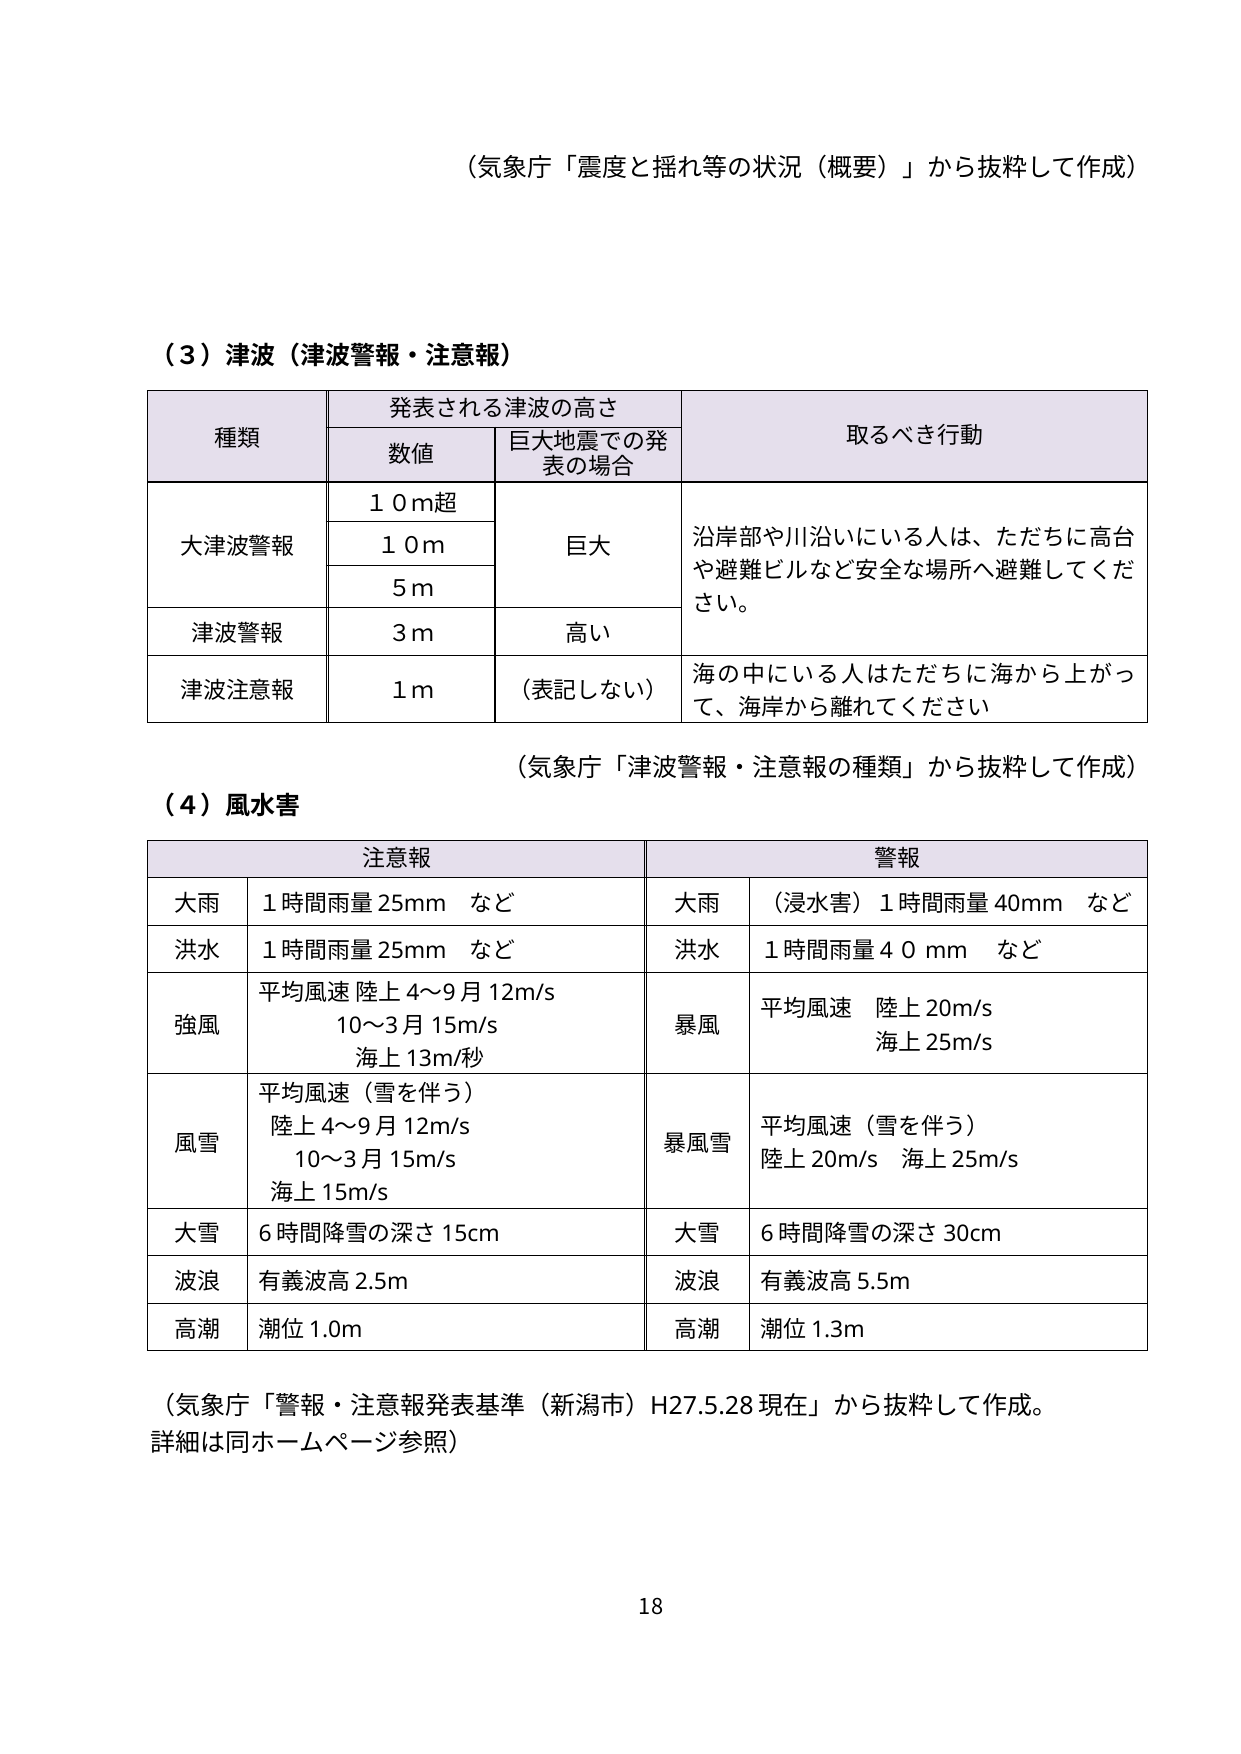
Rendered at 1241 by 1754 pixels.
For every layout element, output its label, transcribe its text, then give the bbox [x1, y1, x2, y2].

table_cell 波浪 [647, 1256, 749, 1303]
table_cell 洪水 [148, 926, 247, 972]
table_cell 6時間降雪の深さ30cm [750, 1209, 1147, 1255]
table_header 発表される津波の高さ [329, 391, 681, 427]
table_cell 海の中にいる人はただちに海から上がって、海岸から離れてください [682, 656, 1147, 722]
text （気象庁「警報・注意報発表基準（新潟市）H27.5.28現在」から抜粋して作成。 [150, 822, 1154, 1422]
table_cell 潮位1.3m [750, 1304, 1147, 1350]
table_header 種類 [148, 391, 326, 481]
table_cell 波浪 [148, 1256, 247, 1303]
table_cell ５ｍ [329, 566, 494, 607]
table_cell 大雨 [148, 878, 247, 925]
table_cell 潮位1.0m [248, 1304, 644, 1350]
table_cell １０ｍ超 [329, 483, 494, 521]
table_cell 平均風速（雪を伴う） 陸上20m/s 海上25m/s [750, 1074, 1147, 1208]
text （気象庁「震度と揺れ等の状況（概要）」から抜粋して作成） [150, 147, 1152, 184]
table_cell 沿岸部や川沿いにいる人は、ただちに高台や避難ビルなど安全な場所へ避難してください。 [682, 483, 1147, 655]
table_cell １ｍ [329, 656, 494, 722]
table_cell 強風 [148, 973, 247, 1073]
table_cell 平均風速 陸上 4～9月 12m/s 10～3月 15m/s 海上13m/秒 [248, 973, 644, 1073]
table_cell １時間雨量4０mm など [750, 926, 1147, 972]
table_cell 暴風雪 [647, 1074, 749, 1208]
table_cell 津波注意報 [148, 656, 326, 722]
table_cell 高潮 [148, 1304, 247, 1350]
table_cell 有義波高2.5m [248, 1256, 644, 1303]
table_cell 高い [496, 608, 681, 655]
table_header 警報 [647, 841, 1147, 877]
table_cell 高潮 [647, 1304, 749, 1350]
table_cell 巨大 [496, 483, 681, 607]
table_cell 大津波警報 [148, 483, 326, 607]
table_cell （表記しない） [496, 656, 681, 722]
table_cell ３ｍ [329, 608, 494, 655]
table_cell 風雪 [148, 1074, 247, 1208]
table_cell 平均風速（雪を伴う） 陸上 4～9月 12m/s 10～3月 15m/s 海上 15m/s [248, 1074, 644, 1208]
table_cell 大雪 [148, 1209, 247, 1255]
table_cell 大雨 [647, 878, 749, 925]
table_cell １時間雨量25mm など [248, 878, 644, 925]
table_cell 暴風 [647, 973, 749, 1073]
table_cell 巨大地震での発表の場合 [496, 428, 681, 481]
table_header 注意報 [148, 841, 644, 877]
table_cell １０ｍ [329, 522, 494, 564]
table_cell 有義波高5.5m [750, 1256, 1147, 1303]
text （３）津波（津波警報・注意報） [150, 334, 1152, 372]
table_cell １時間雨量25mm など [248, 926, 644, 972]
table_cell 洪水 [647, 926, 749, 972]
text （気象庁「津波警報・注意報の種類」から抜粋して作成） [150, 372, 1152, 784]
table_cell （浸水害）１時間雨量40mm など [750, 878, 1147, 925]
table_cell 平均風速 陸上20m/s 海上25m/s [750, 973, 1147, 1073]
text 詳細は同ホームページ参照） [150, 1422, 1154, 1459]
table_header 取るべき行動 [682, 391, 1147, 481]
table_cell 6時間降雪の深さ15cm [248, 1209, 644, 1255]
table_cell 数値 [329, 428, 494, 481]
table_cell 大雪 [647, 1209, 749, 1255]
table_cell 津波警報 [148, 608, 326, 655]
text （４）風水害 [150, 784, 1152, 822]
